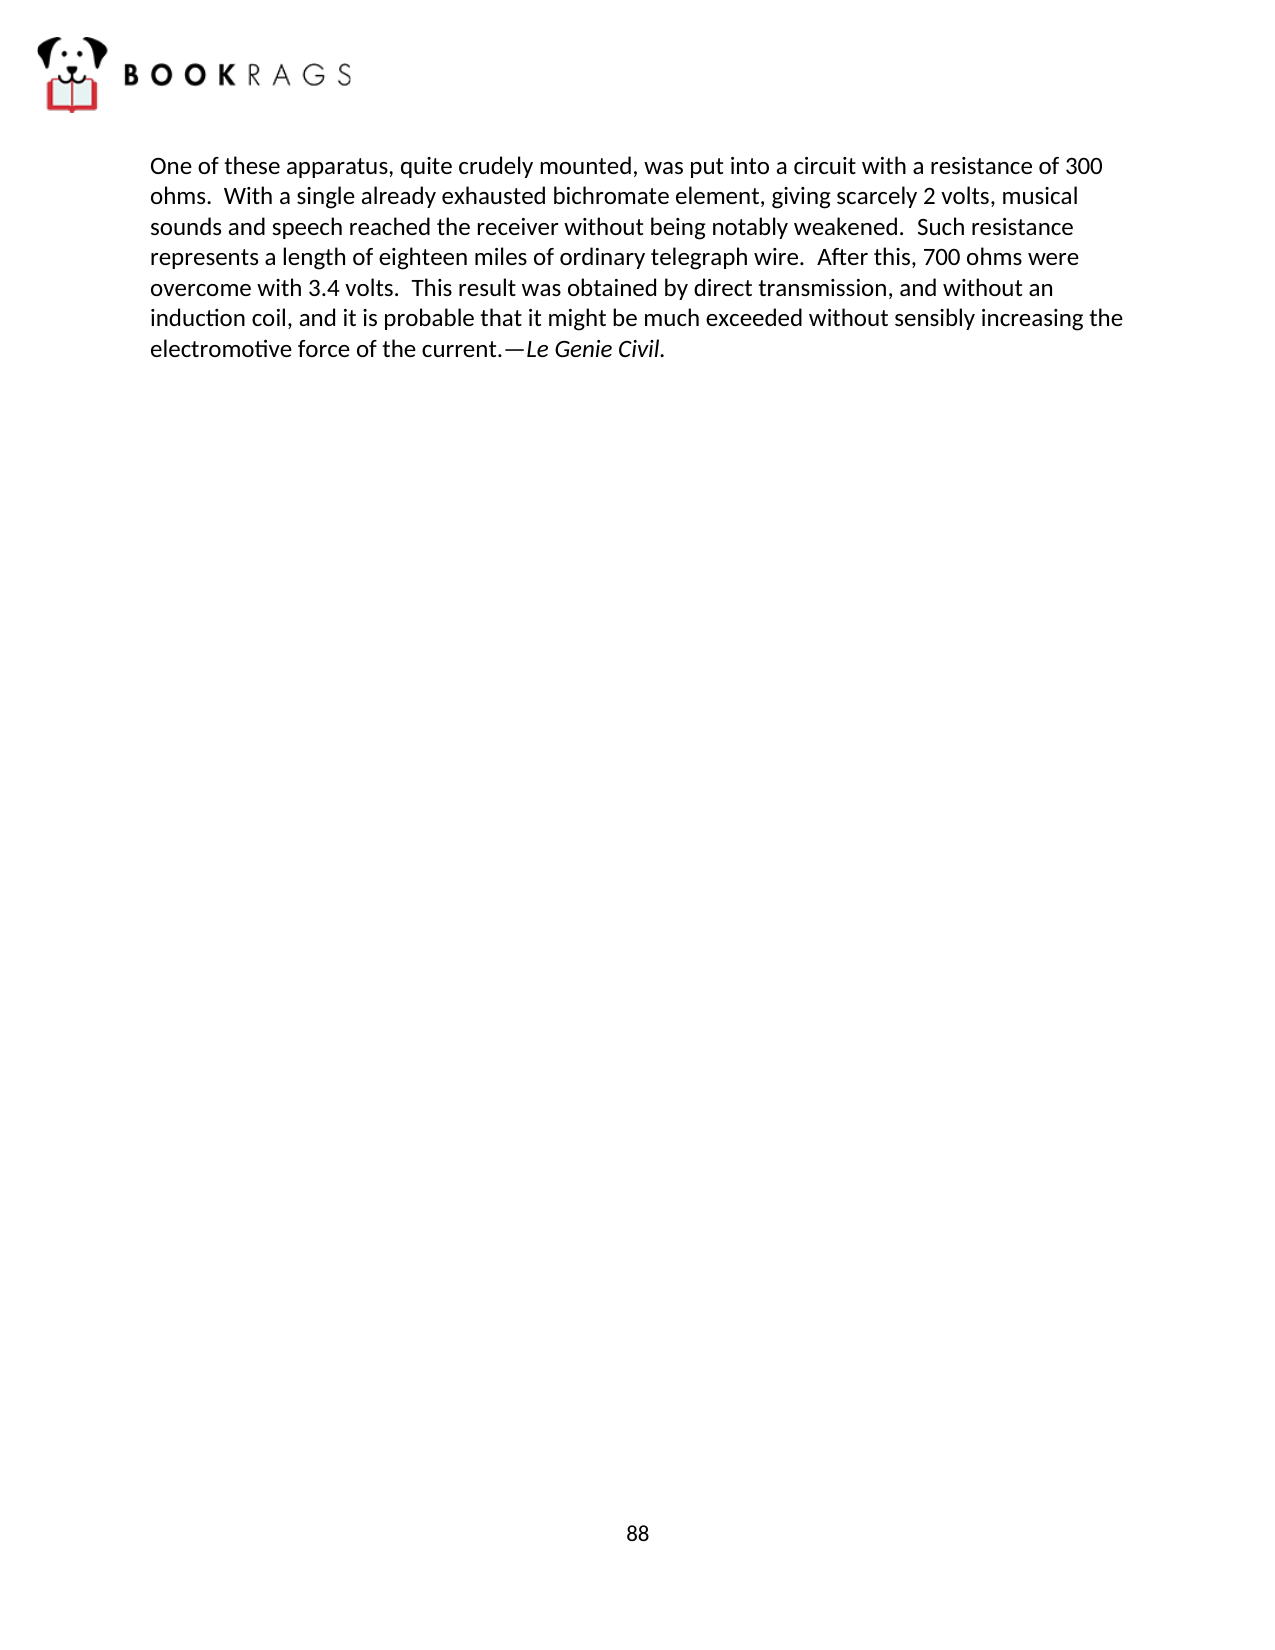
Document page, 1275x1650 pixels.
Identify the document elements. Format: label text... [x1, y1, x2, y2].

text One of these apparatus, quite crudely mounted, was put into a circuit with a resistance of 300 ohms. With a single already exhausted bichromate element, giving scarcely 2 volts, musical sounds and speech reached the receiver without being notably weakened. Such resistance represents a length of eighteen miles of ordinary telegraph wire. After this, 700 ohms were overcome with 3.4 volts. This result was obtained by direct transmission, and without an induction coil, and it is probable that it might be much exceeded without sensibly increasing the electromotive force of the current.—­Le Genie Civil. [150, 150, 1125, 364]
picture [37, 37, 351, 113]
